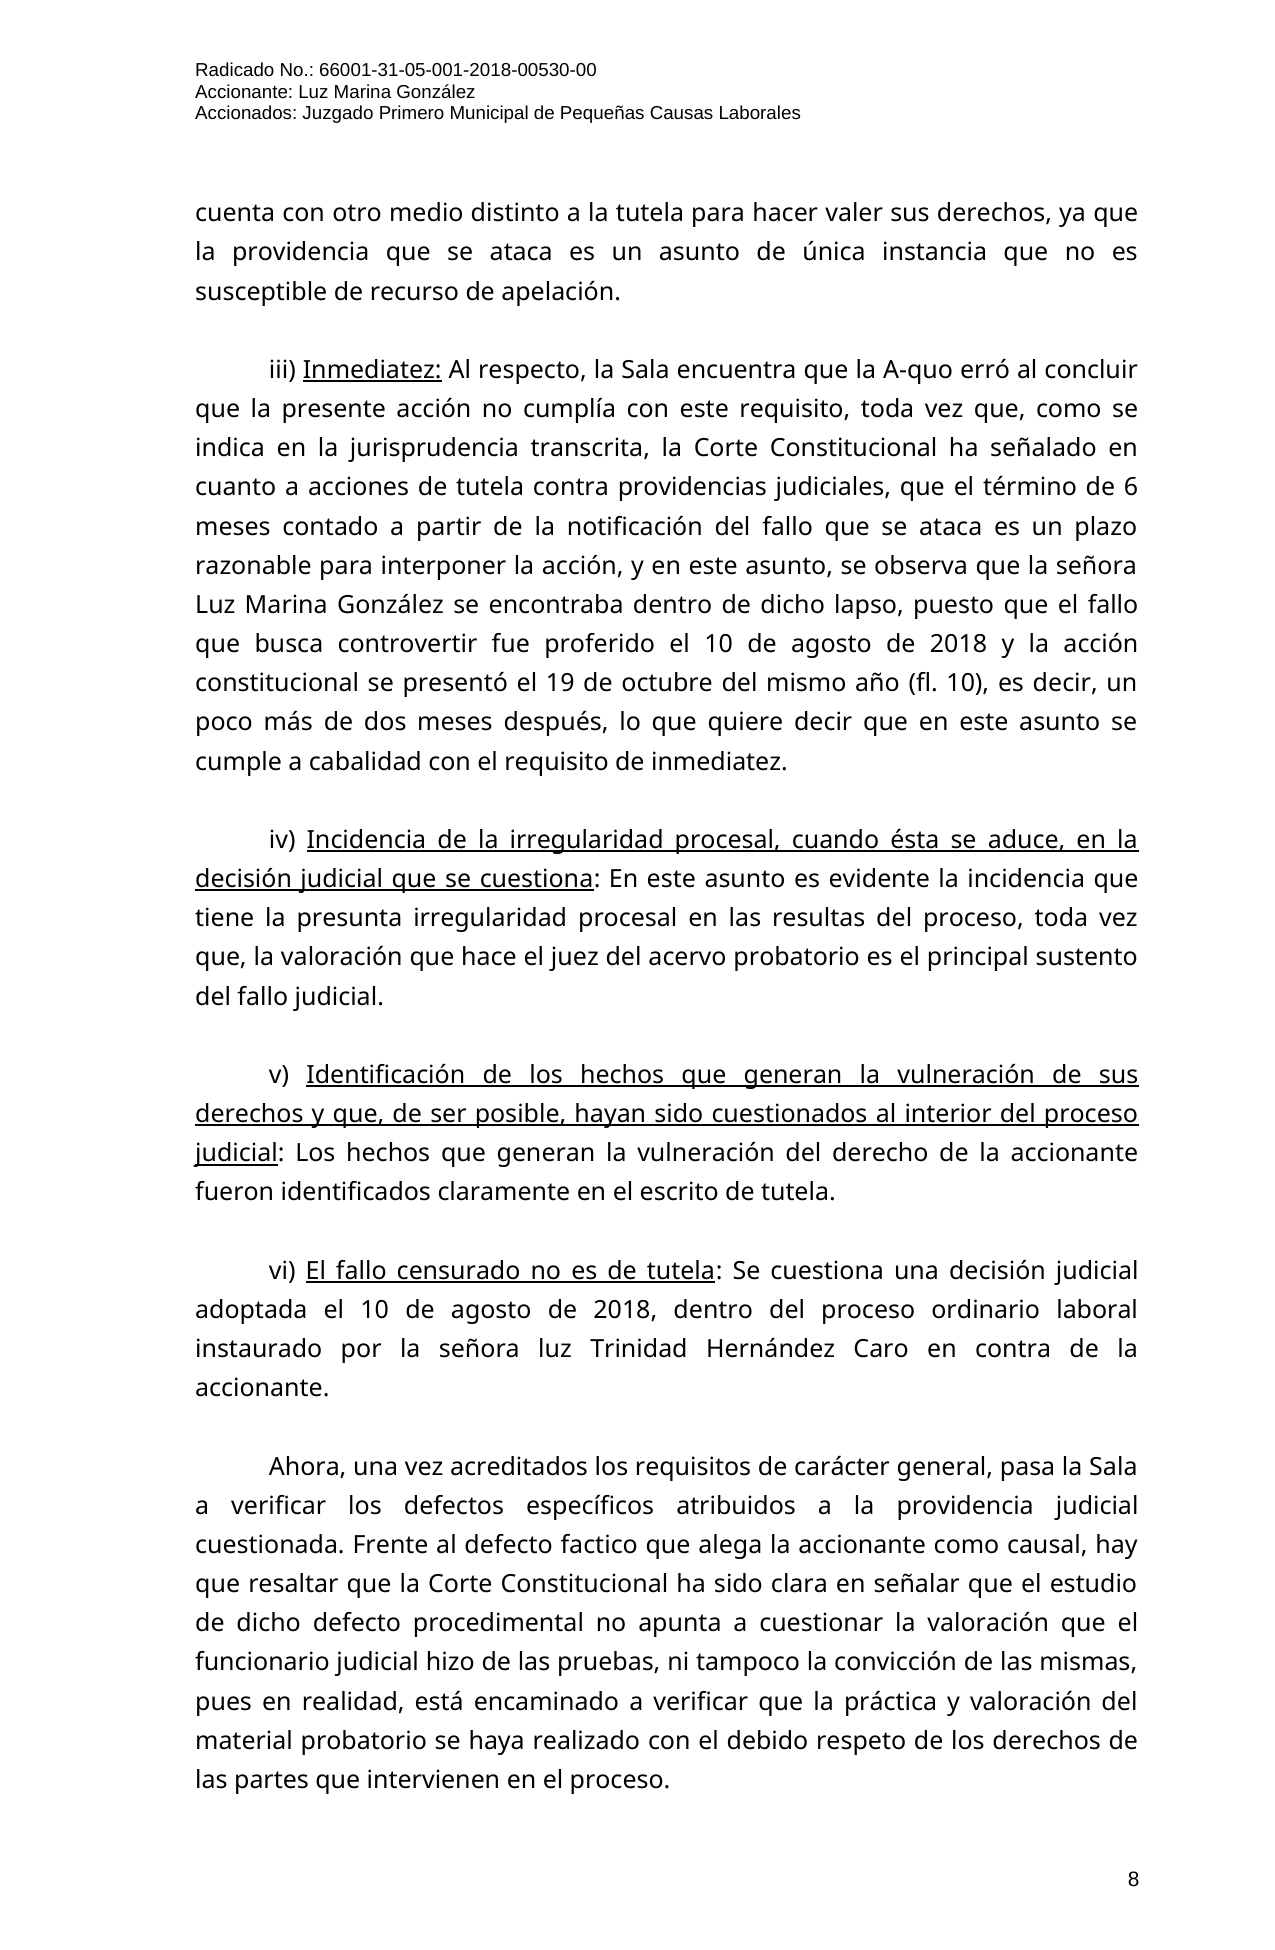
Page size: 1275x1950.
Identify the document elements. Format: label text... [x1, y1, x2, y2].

text iii) Inmediatez: Al respecto, la Sala encuentra que la A-quo erró al concluir que la presente acción no cumplía con este requisito, toda vez que, como se indica en la jurisprudencia transcrita, la Corte Constitucional ha señalado en cuanto a acciones de tutela contra providencias judiciales, que el término de 6 meses contado a partir de la notificación del fallo que se ataca es un plazo razonable para interponer la acción, y en este asunto, se observa que la señora Luz Marina González se encontraba dentro de dicho lapso, puesto que el fallo que busca controvertir fue proferido el 10 de agosto de 2018 y la acción constitucional se presentó el 19 de octubre del mismo año (fl. 10), es decir, un poco más de dos meses después, lo que quiere decir que en este asunto se cumple a cabalidad con el requisito de inmediatez. [195, 352, 1139, 777]
text v) Identificación de los hechos que generan la vulneración de sus derechos y que, de ser posible, hayan sido cuestionados al interior del proceso judicial: Los hechos que generan la vulneración del derecho de la accionante fueron identificados claramente en el escrito de tutela. [195, 1057, 1139, 1124]
text Ahora, una vez acreditados los requisitos de carácter general, pasa la Sala a verificar los defectos específicos atribuidos a la providencia judicial cuestionada. Frente al defecto factico que alega la accionante como causal, hay que resaltar que la Corte Constitucional ha sido clara en señalar que el estudio de dicho defecto procedimental no apunta a cuestionar la valoración que el funcionario judicial hizo de las pruebas, ni tampoco la convicción de las mismas, pues en realidad, está encaminado a verificar que la práctica y valoración del material probatorio se haya realizado con el debido respeto de los derechos de las partes que intervienen en el proceso. [195, 1448, 1139, 1796]
text iv) Incidencia de la irregularidad procesal, cuando ésta se aduce, en la decisión judicial que se cuestiona: En este asunto es evidente la incidencia que tiene la presunta irregularidad procesal en las resultas del proceso, toda vez que, la valoración que hace el juez del acervo probatorio es el principal sustento del fallo judicial. [195, 822, 1139, 1012]
text v) Identificación de los hechos que generan la vulneración de sus derechos y que, de ser posible, hayan sido cuestionados al interior del proceso judicial: Los hechos que generan la vulneración del derecho de la accionante fueron identificados claramente en el escrito de tutela. [195, 1126, 1139, 1208]
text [195, 195, 1139, 307]
text vi) El fallo censurado no es de tutela: Se cuestiona una decisión judicial adoptada el 10 de agosto de 2018, dentro del proceso ordinario laboral instaurado por la señora luz Trinidad Hernández Caro en contra de la accionante. [195, 1252, 1139, 1404]
